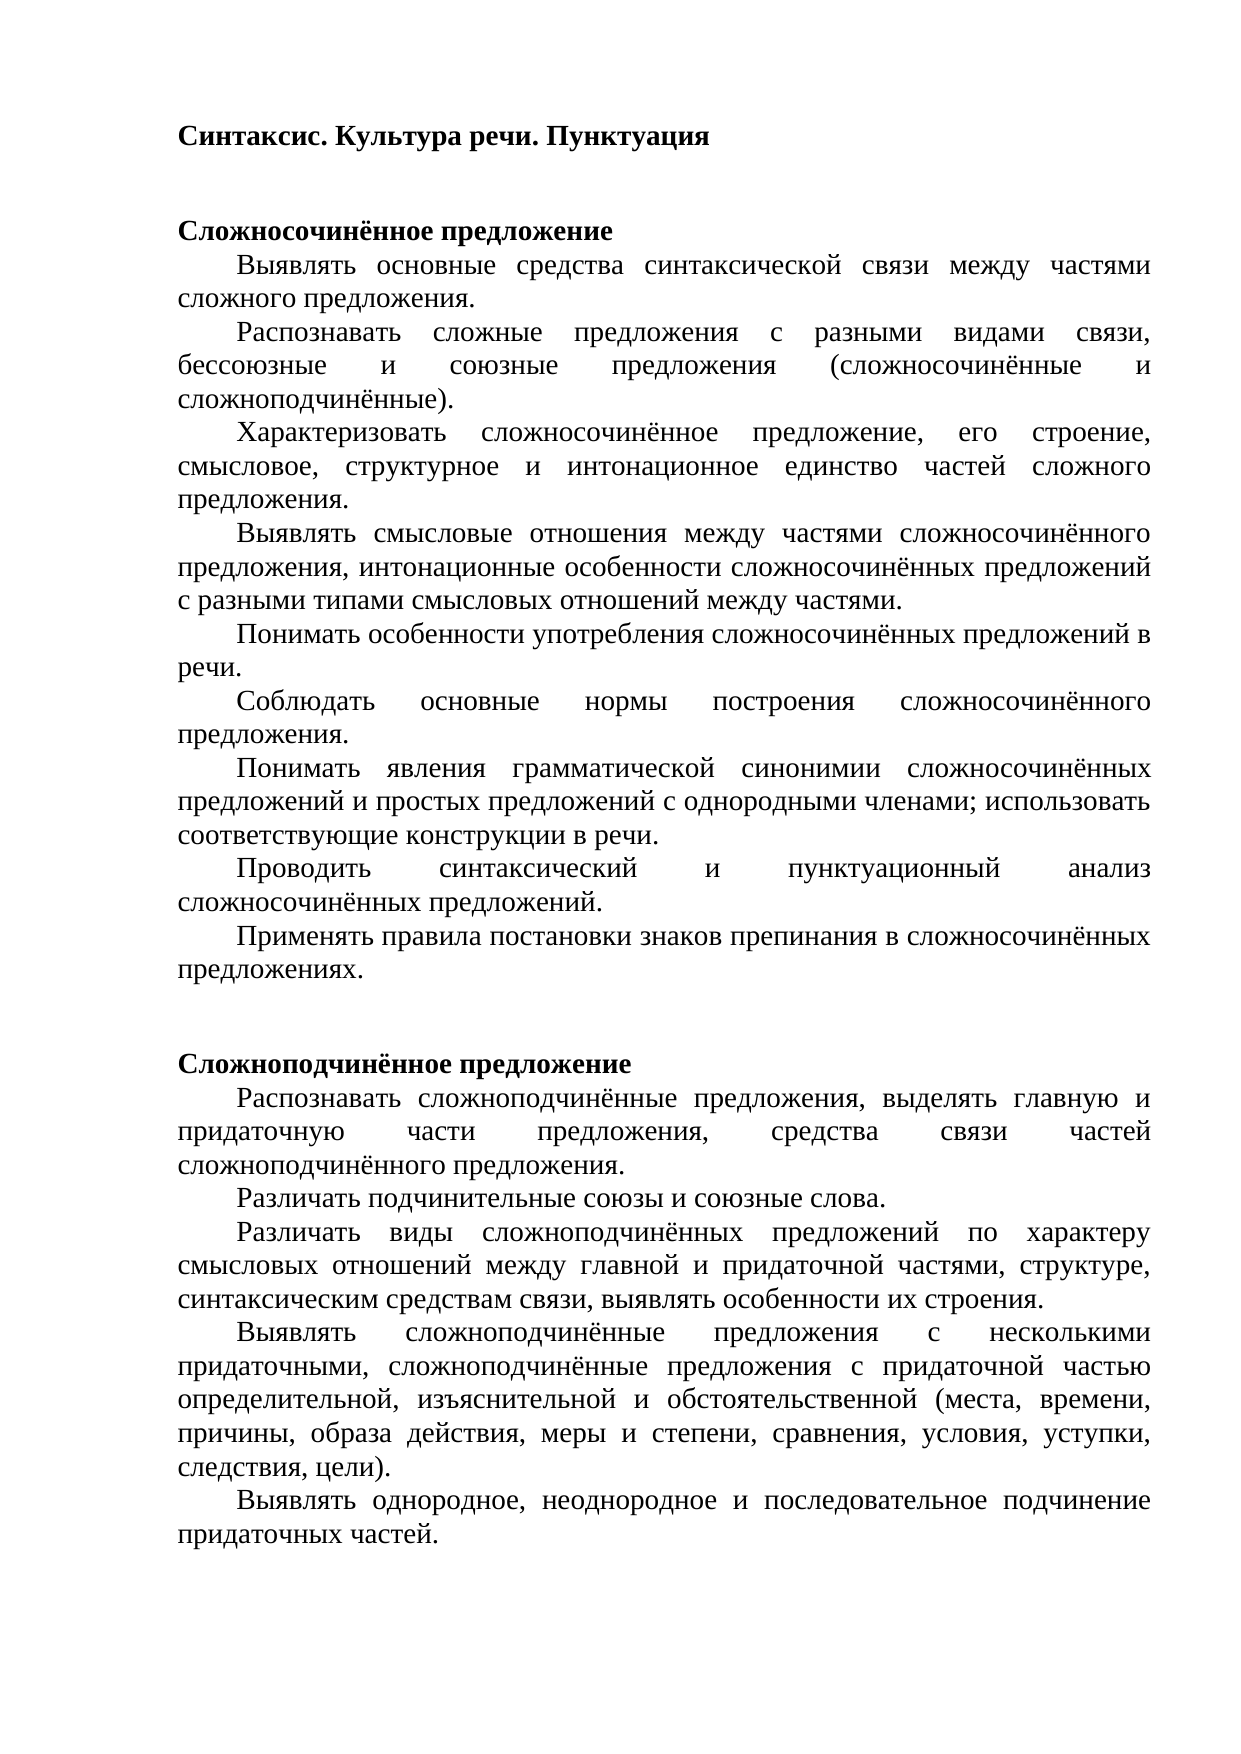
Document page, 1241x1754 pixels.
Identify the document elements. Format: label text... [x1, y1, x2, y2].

text Различать подчинительные союзы и союзные слова. [177, 1180, 1152, 1214]
text Соблюдать основные нормы построения сложносочинённого предложения. [177, 683, 1152, 750]
text Понимать явления грамматической синонимии сложносочинённых предложений и простых предложений с однородными членами; использовать соответствующие конструкции в речи. [177, 750, 1152, 851]
text Выявлять однородное, неоднородное и последовательное подчинение придаточных частей. [177, 1482, 1152, 1549]
text Выявлять смысловые отношения между частями сложносочинённого предложения, интонационные особенности сложносочинённых предложений с разными типами смысловых отношений между частями. [177, 515, 1152, 616]
text Распознавать сложные предложения с разными видами связи, бессоюзные и союзные предложения (сложносочинённые и сложноподчинённые). [177, 314, 1152, 414]
text Проводить синтаксический и пунктуационный анализ сложносочинённых предложений. [177, 851, 1152, 918]
text Выявлять сложноподчинённые предложения с несколькими придаточными, сложноподчинённые предложения с придаточной частью определительной, изъяснительной и обстоятельственной (места, времени, причины, образа действия, меры и степени, сравнения, условия, уступки, следствия, цели). [177, 1314, 1152, 1482]
text Сложноподчинённое предложение [177, 1046, 1152, 1080]
text Понимать особенности употребления сложносочинённых предложений в речи. [177, 616, 1152, 683]
text Распознавать сложноподчинённые предложения, выделять главную и придаточную части предложения, средства связи частей сложноподчинённого предложения. [177, 1080, 1152, 1180]
text Различать виды сложноподчинённых предложений по характеру смысловых отношений между главной и придаточной частями, структуре, синтаксическим средствам связи, выявлять особенности их строения. [177, 1214, 1152, 1314]
text Характеризовать сложносочинённое предложение, его строение, смысловое, структурное и интонационное единство частей сложного предложения. [177, 414, 1152, 515]
text Сложносочинённое предложение [177, 213, 1152, 247]
text Применять правила постановки знаков препинания в сложносочинённых предложениях. [177, 918, 1152, 985]
text Cинтаксис. Культура речи. Пунктуация [177, 118, 1152, 152]
text Выявлять основные средства синтаксической связи между частями сложного предложения. [177, 247, 1152, 314]
